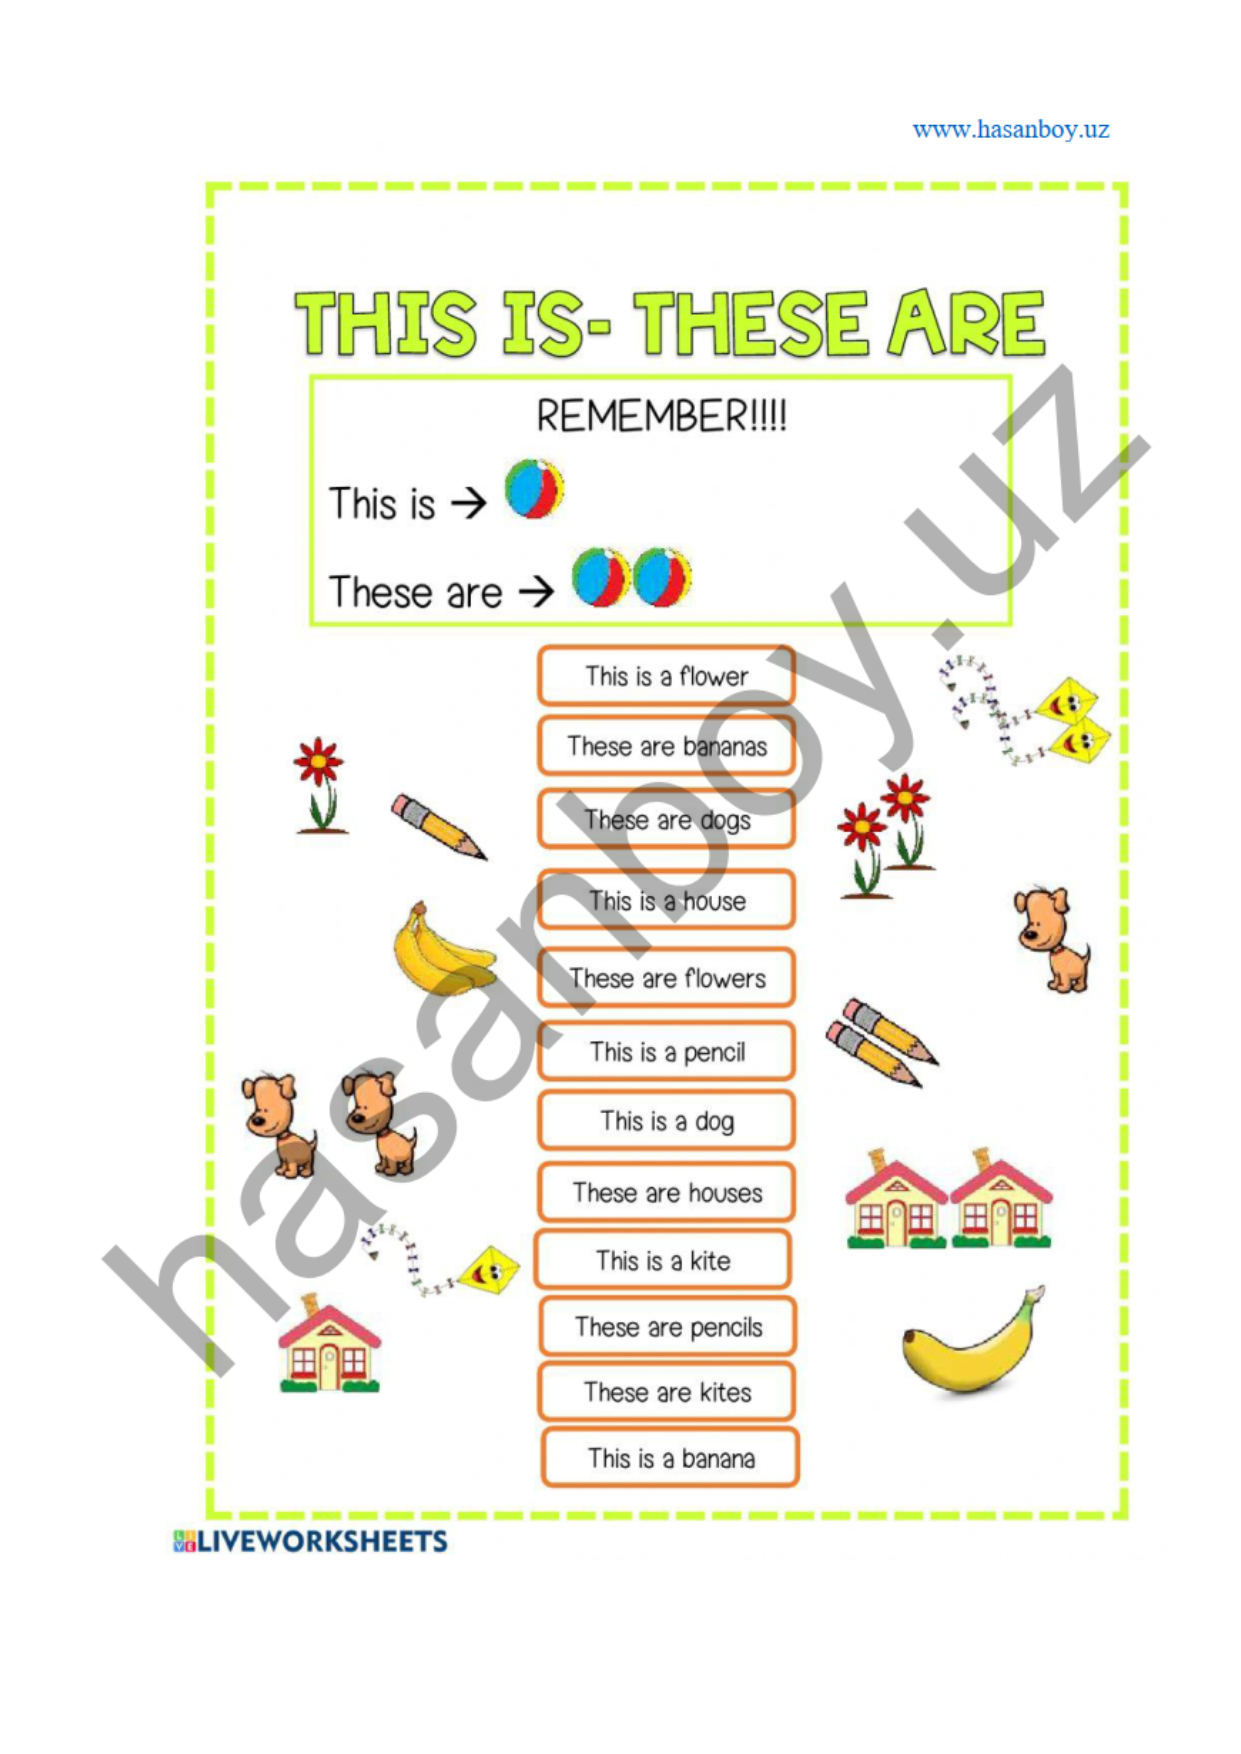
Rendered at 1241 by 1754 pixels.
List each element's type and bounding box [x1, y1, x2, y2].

picture [59, 59, 1191, 1659]
